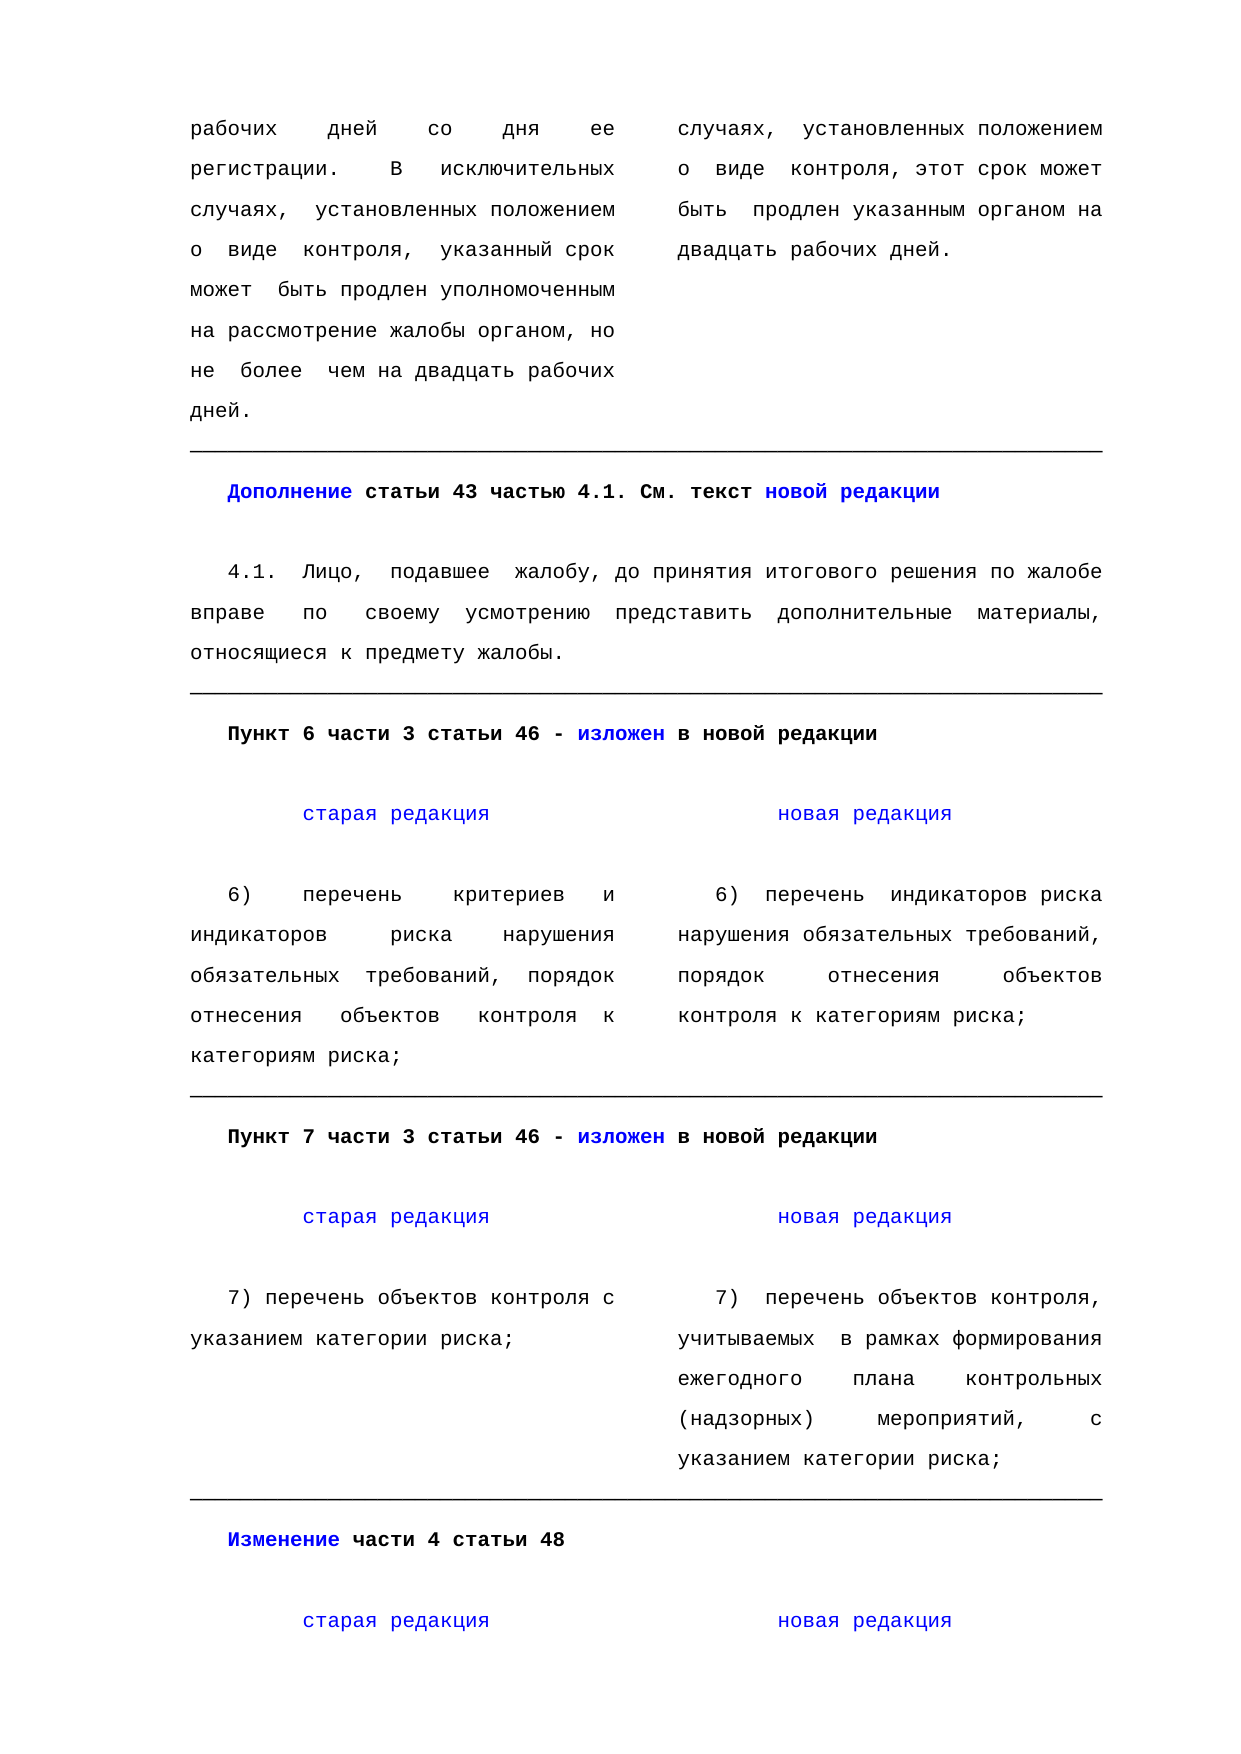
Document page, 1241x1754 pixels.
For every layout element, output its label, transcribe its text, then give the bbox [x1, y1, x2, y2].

text старая редакция новая редакция [177, 803, 1152, 827]
text обязательных требований, порядок порядок отнесения объектов [177, 965, 1152, 988]
text (надзорных) мероприятий, с [177, 1408, 1152, 1432]
text случаях, установленных положением быть продлен указанным органом на [177, 199, 1152, 222]
text дней. [177, 400, 1152, 424]
text старая редакция новая редакция [177, 1610, 1152, 1633]
text ───────────────────────────────────────────────────────────────────────── [177, 682, 1152, 706]
text не более чем на двадцать рабочих [177, 360, 1152, 384]
text Пункт 7 части 3 статьи 46 - изложен в новой редакции [177, 1126, 1152, 1149]
text на рассмотрение жалобы органом, но [177, 320, 1152, 343]
text категориям риска; [177, 1045, 1152, 1069]
text ежегодного плана контрольных [177, 1368, 1152, 1391]
text рабочих дней со дня ее случаях, установленных положением [177, 118, 1152, 142]
text регистрации. В исключительных о виде контроля, этот срок может [177, 158, 1152, 182]
text вправе по своему усмотрению представить дополнительные материалы, [177, 602, 1152, 626]
text относящиеся к предмету жалобы. [177, 642, 1152, 666]
text Пункт 6 части 3 статьи 46 - изложен в новой редакции [177, 723, 1152, 746]
text 6) перечень критериев и 6) перечень индикаторов риска [177, 884, 1152, 908]
text Изменение части 4 статьи 48 [177, 1529, 1152, 1553]
text ───────────────────────────────────────────────────────────────────────── [177, 1086, 1152, 1109]
text Дополнение статьи 43 частью 4.1. См. текст новой редакции [177, 481, 1152, 504]
text 7) перечень объектов контроля с 7) перечень объектов контроля, [177, 1287, 1152, 1311]
text может быть продлен уполномоченным [177, 279, 1152, 303]
text 4.1. Лицо, подавшее жалобу, до принятия итогового решения по жалобе [177, 562, 1152, 585]
text старая редакция новая редакция [177, 1207, 1152, 1230]
text отнесения объектов контроля к контроля к категориям риска; [177, 1005, 1152, 1029]
text о виде контроля, указанный срок двадцать рабочих дней. [177, 239, 1152, 263]
text ───────────────────────────────────────────────────────────────────────── [177, 441, 1152, 464]
text ───────────────────────────────────────────────────────────────────────── [177, 1489, 1152, 1512]
text указанием категории риска; [177, 1448, 1152, 1472]
text индикаторов риска нарушения нарушения обязательных требований, [177, 924, 1152, 948]
text указанием категории риска; учитываемых в рамках формирования [177, 1327, 1152, 1351]
